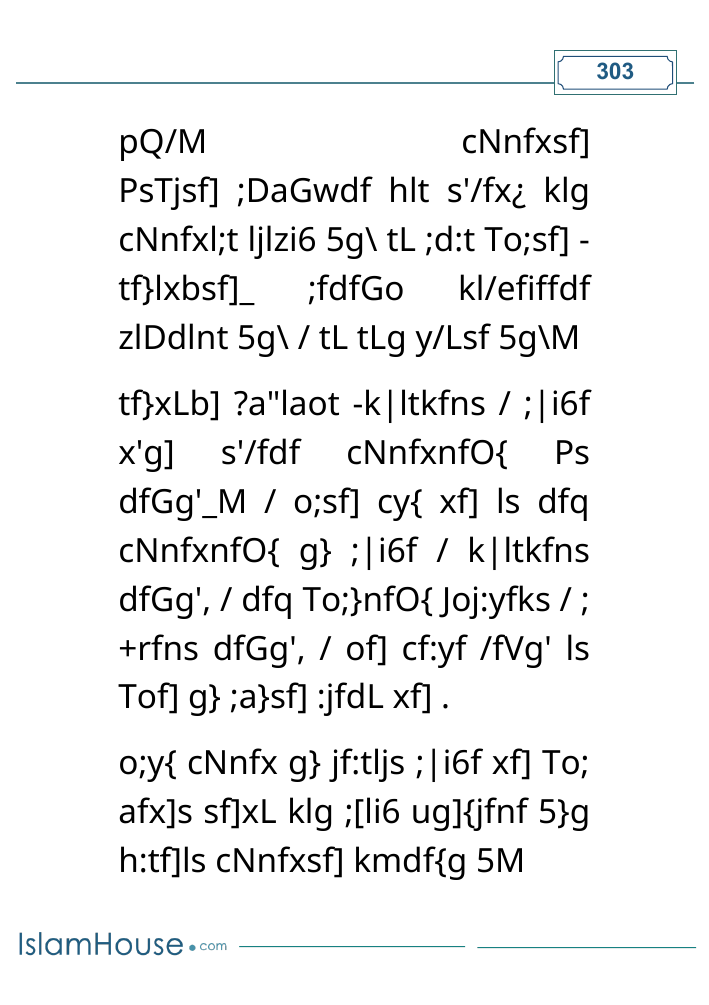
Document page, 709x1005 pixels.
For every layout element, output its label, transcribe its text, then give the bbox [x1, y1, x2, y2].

text o;y{ cNnfx g} jf:tljs ;|i6f xf] To; afx]s sf]xL klg ;[li6 ug]{jfnf 5}g h:tf]ls cNnfxsf] kmdf{g 5M [118, 739, 591, 882]
text tf}xLb] ?a"laot -k|ltkfns / ;|i6f x'g] s'/fdf cNnfxnfO{ Ps dfGg'_M / o;sf] cy{ xf] ls dfq cNnfxnfO{ g} ;|i6f / k|ltkfns dfGg', / dfq To;}nfO{ Joj:yfks / ;+rfns dfGg', / of] cf:yf /fVg' ls Tof] g} ;a}sf] :jfdL xf] . [118, 379, 591, 719]
picture [471, 929, 697, 962]
picture [12, 928, 466, 961]
text pQ/M cNnfxsf] PsTjsf] ;DaGwdf hlt s'/fx¿ klg cNnfxl;t ljlzi6 5g\ tL ;d:t To;sf] -tf}lxbsf]_ ;fdfGo kl/efiffdf zlDdlnt 5g\ / tL tLg y/Lsf 5g\M [118, 118, 591, 359]
